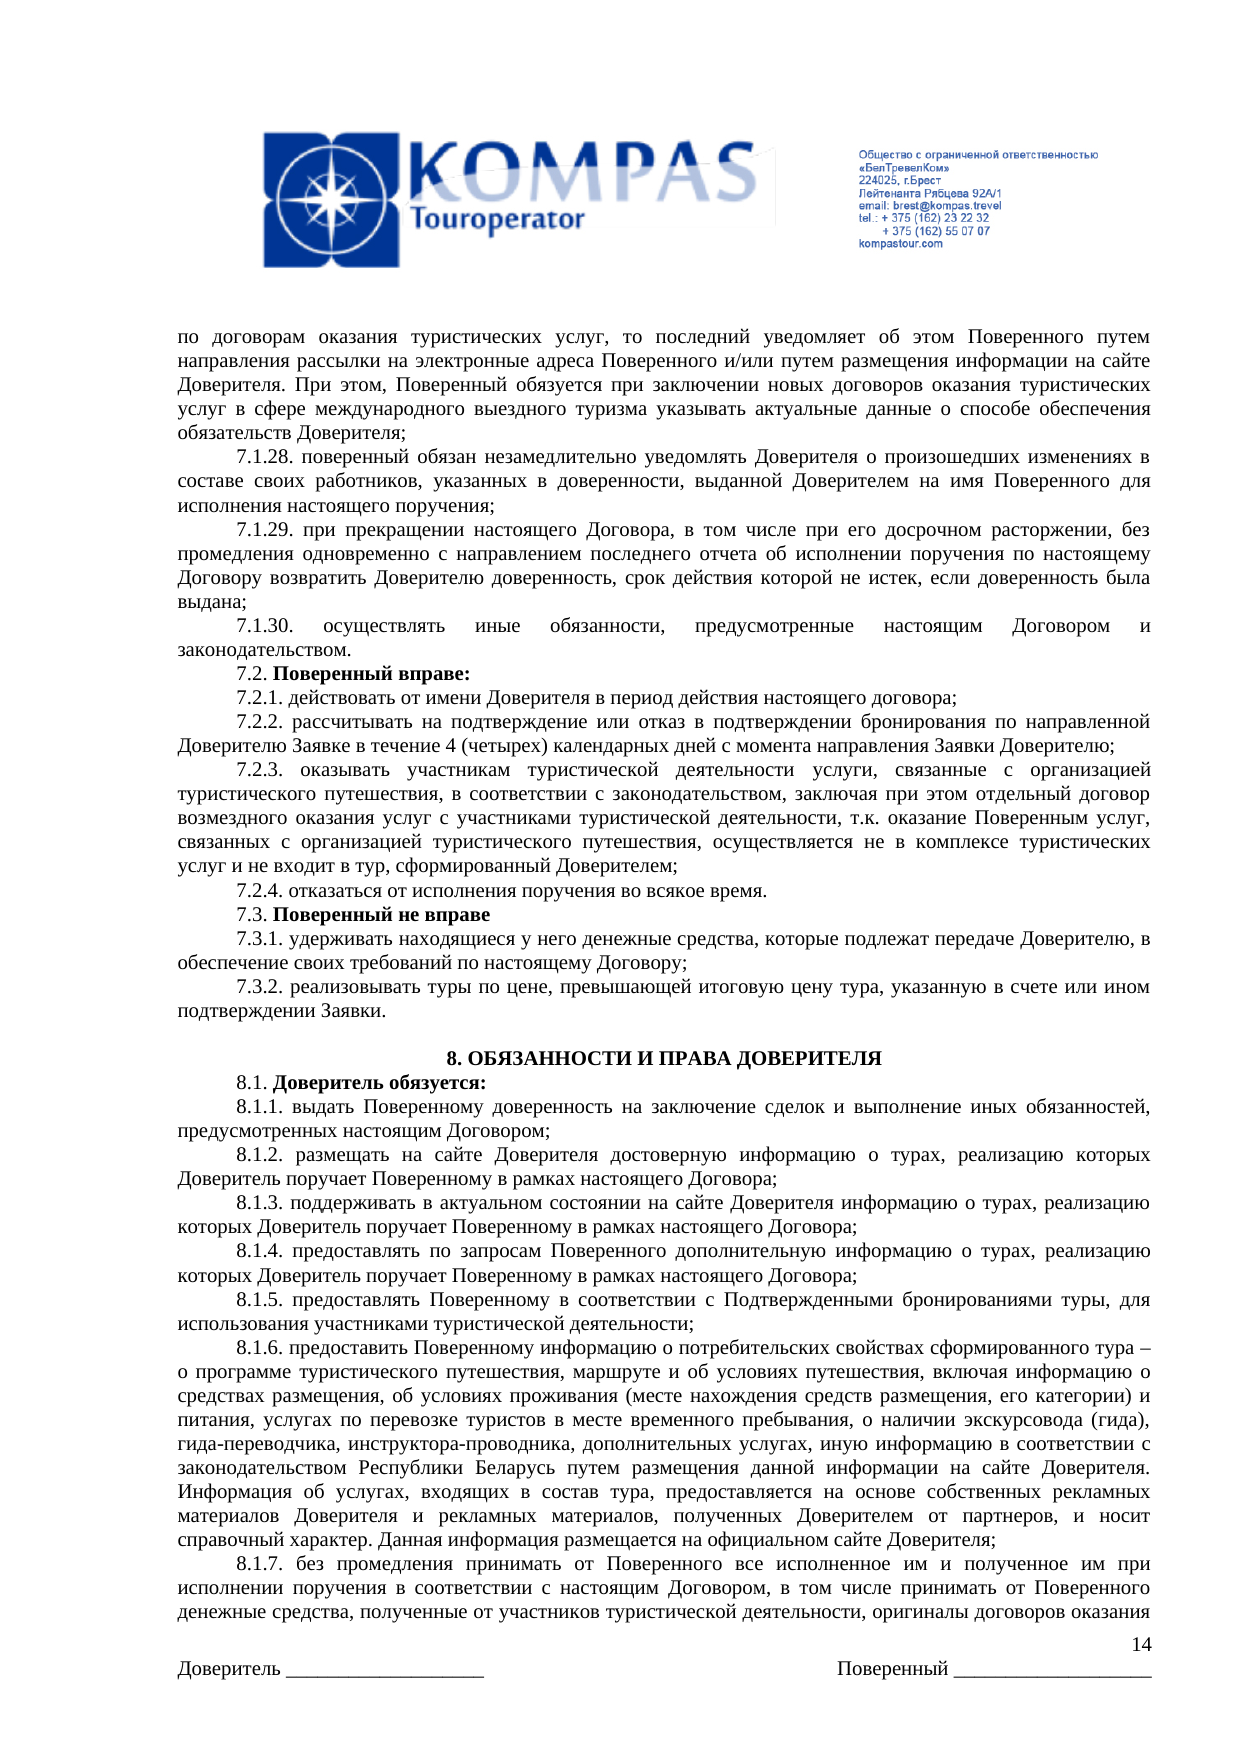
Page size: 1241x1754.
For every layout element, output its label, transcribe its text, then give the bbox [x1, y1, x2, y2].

text 8.1.1. выдать Поверенному доверенность на заключение сделок и выполнение иных обязанностей, предусмотренных настоящим Договором; [177, 1094, 1152, 1142]
list 8. ОБЯЗАННОСТИ И ПРАВА ДОВЕРИТЕЛЯ [177, 1046, 1152, 1070]
text 7.2.4. отказаться от исполнения поручения во всякое время. [177, 877, 1152, 902]
text 7.3.1. удерживать находящиеся у него денежные средства, которые подлежат передаче Доверителю, в обеспечение своих требований по настоящему Договору; [177, 926, 1152, 974]
text 7.2. Поверенный вправе: [177, 661, 1152, 685]
text 8.1.6. предоставить Поверенному информацию о потребительских свойствах сформированного тура – о программе туристического путешествия, маршруте и об условиях путешествия, включая информацию о средствах размещения, об условиях проживания (месте нахождения средств размещения, его категории) и питания, услугах по перевозке туристов в месте временного пребывания, о наличии экскурсовода (гида), гида-переводчика, инструктора-проводника, дополнительных услугах, иную информацию в соответствии с законодательством Республики Беларусь путем размещения данной информации на сайте Доверителя. Информация об услугах, входящих в состав тура, предоставляется на основе собственных рекламных материалов Доверителя и рекламных материалов, полученных Доверителем от партнеров, и носит справочный характер. Данная информация размещается на официальном сайте Доверителя; [177, 1335, 1152, 1551]
text 7.3. Поверенный не вправе [177, 902, 1152, 926]
text 8.1.5. предоставлять Поверенному в соответствии с Подтвержденными бронированиями туры, для использования участниками туристической деятельности; [177, 1287, 1152, 1335]
text 8.1.3. поддерживать в актуальном состоянии на сайте Доверителя информацию о турах, реализацию которых Доверитель поручает Поверенному в рамках настоящего Договора; [177, 1190, 1152, 1238]
text 7.1.28. поверенный обязан незамедлительно уведомлять Доверителя о произошедших изменениях в составе своих работников, указанных в доверенности, выданной Доверителем на имя Поверенного для исполнения настоящего поручения; [177, 444, 1152, 517]
picture [177, 102, 1182, 295]
text 7.1.30. осуществлять иные обязанности, предусмотренные настоящим Договором и законодательством. [177, 613, 1152, 661]
text 8.1. Доверитель обязуется: [177, 1070, 1152, 1094]
text 7.1.29. при прекращении настоящего Договора, в том числе при его досрочном расторжении, без промедления одновременно с направлением последнего отчета об исполнении поручения по настоящему Договору возвратить Доверителю доверенность, срок действия которой не истек, если доверенность была выдана; [177, 517, 1152, 613]
text 7.2.1. действовать от имени Доверителя в период действия настоящего договора; [177, 685, 1152, 709]
text 7.2.2. рассчитывать на подтверждение или отказ в подтверждении бронирования по направленной Доверителю Заявке в течение 4 (четырех) календарных дней с момента направления Заявки Доверителю; [177, 709, 1152, 757]
text 7.3.2. реализовывать туры по цене, превышающей итоговую цену тура, указанную в счете или ином подтверждении Заявки. [177, 974, 1152, 1022]
text 8.1.4. предоставлять по запросам Поверенного дополнительную информацию о турах, реализацию которых Доверитель поручает Поверенному в рамках настоящего Договора; [177, 1238, 1152, 1287]
text 7.2.3. оказывать участникам туристической деятельности услуги, связанные с организацией туристического путешествия, в соответствии с законодательством, заключая при этом отдельный договор возмездного оказания услуг с участниками туристической деятельности, т.к. оказание Поверенным услуг, связанных с организацией туристического путешествия, осуществляется не в комплексе туристических услуг и не входит в тур, сформированный Доверителем; [177, 757, 1152, 877]
text 8.1.2. размещать на сайте Доверителя достоверную информацию о турах, реализацию которых Доверитель поручает Поверенному в рамках настоящего Договора; [177, 1142, 1152, 1190]
